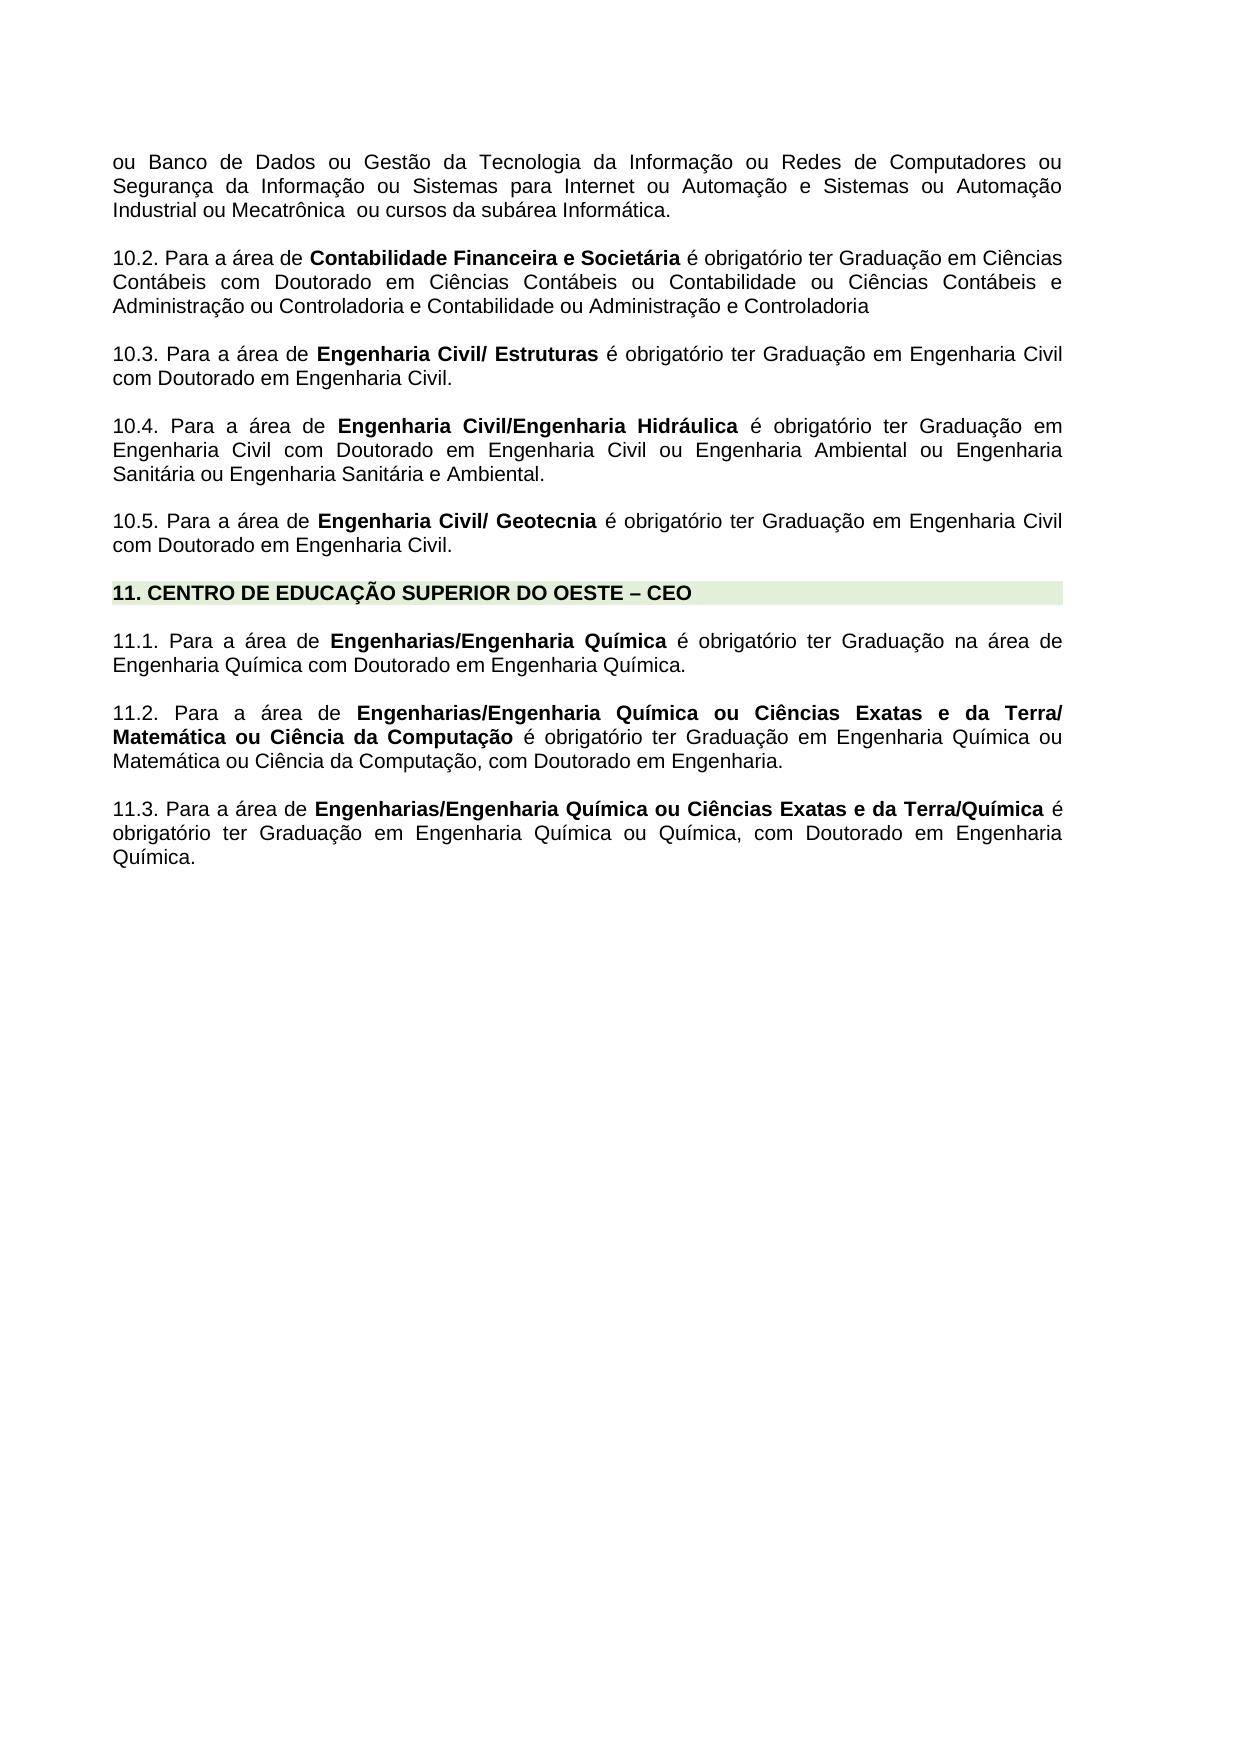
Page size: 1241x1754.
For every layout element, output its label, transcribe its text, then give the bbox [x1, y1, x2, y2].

text 11.3. Para a área de Engenharias/Engenharia Química ou Ciências Exatas e da Terra/Química é obrigatório ter Graduação em Engenharia Química ou Química, com Doutorado em Engenharia Química. [112, 797, 1063, 869]
text 10.2. Para a área de Contabilidade Financeira e Societária é obrigatório ter Graduação em Ciências Contábeis com Doutorado em Ciências Contábeis ou Contabilidade ou Ciências Contábeis e Administração ou Controladoria e Contabilidade ou Administração e Controladoria [112, 246, 1063, 318]
text 11.1. Para a área de Engenharias/Engenharia Química é obrigatório ter Graduação na área de Engenharia Química com Doutorado em Engenharia Química. [112, 629, 1063, 677]
text 11.2. Para a área de Engenharias/Engenharia Química ou Ciências Exatas e da Terra/ Matemática ou Ciência da Computação é obrigatório ter Graduação em Engenharia Química ou Matemática ou Ciência da Computação, com Doutorado em Engenharia. [112, 701, 1063, 773]
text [112, 150, 1063, 222]
text 10.4. Para a área de Engenharia Civil/Engenharia Hidráulica é obrigatório ter Graduação em Engenharia Civil com Doutorado em Engenharia Civil ou Engenharia Ambiental ou Engenharia Sanitária ou Engenharia Sanitária e Ambiental. [112, 413, 1063, 485]
text 10.3. Para a área de Engenharia Civil/ Estruturas é obrigatório ter Graduação em Engenharia Civil com Doutorado em Engenharia Civil. [112, 342, 1063, 389]
text 10.5. Para a área de Engenharia Civil/ Geotecnia é obrigatório ter Graduação em Engenharia Civil com Doutorado em Engenharia Civil. [112, 509, 1063, 557]
text 11. CENTRO DE EDUCAÇÃO SUPERIOR DO OESTE – CEO [112, 581, 1063, 605]
